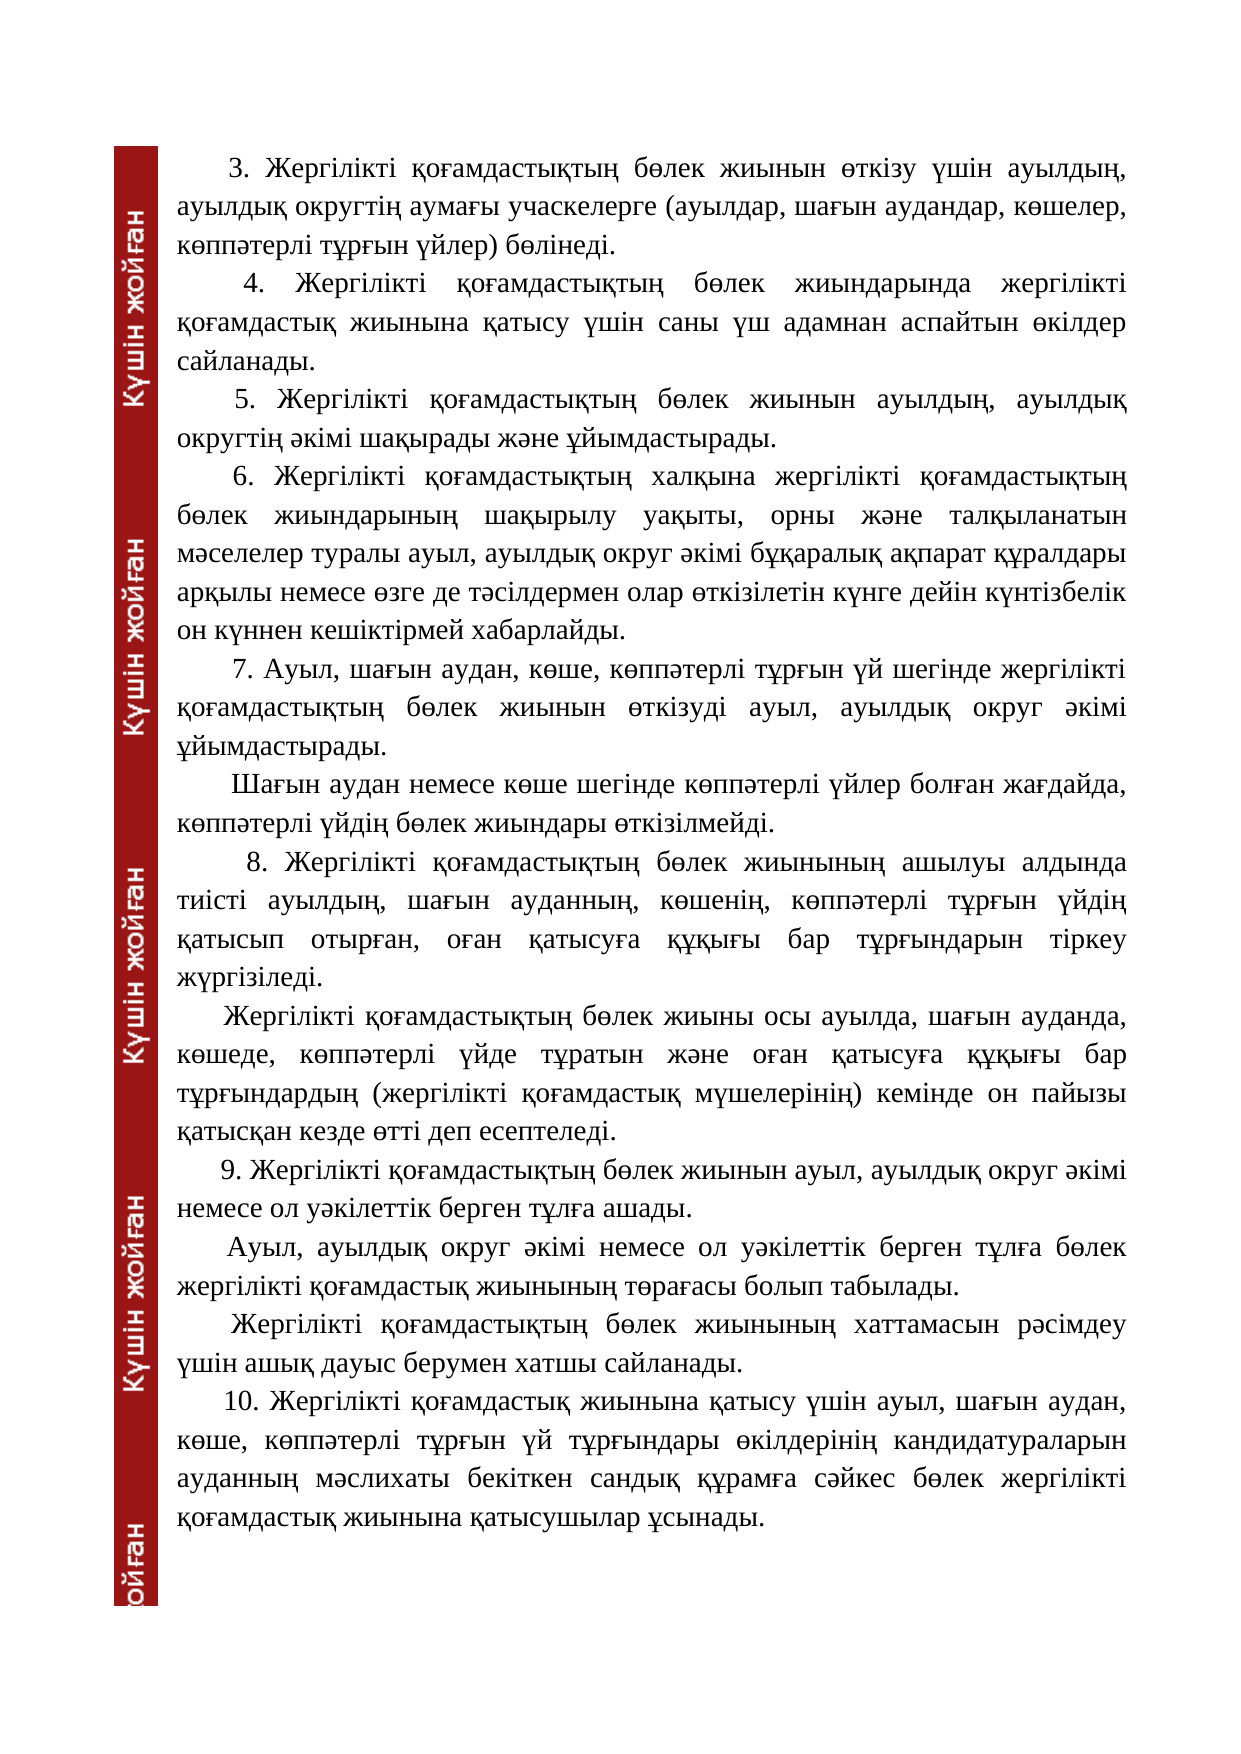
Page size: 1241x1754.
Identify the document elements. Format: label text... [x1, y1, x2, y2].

picture [114, 839, 158, 844]
text Ауыл, ауылдық округ әкімі немесе ол уәкілеттік берген тұлға бөлек жергілікті қоғамдастық жиынының төрағасы болып табылады. [112, 1229, 1128, 1301]
text Жергілікті қоғамдастықтың бөлек жиынының хаттамасын рәсімдеу үшін ашық дауыс берумен хатшы сайланады. [112, 1306, 1128, 1378]
text Шағын аудан немесе көше шегінде көппәтерлі үйлер болған жағдайда, көппәтерлі үйдің бөлек жиындары өткізілмейді. [112, 767, 1128, 839]
picture [114, 646, 158, 651]
picture [114, 146, 158, 150]
text 10. Жергілікті қоғамдастық жиынына қатысу үшін ауыл, шағын аудан, көше, көппәтерлі тұрғын үй тұрғындары өкілдерінің кандидатураларын ауданның мәслихаты бекіткен сандық құрамға сәйкес бөлек жергілікті қоғамдастық жиынына қатысушылар ұсынады. [112, 1383, 1128, 1532]
text 9. Жергілікті қоғамдастықтың бөлек жиынын ауыл, ауылдық округ әкімі немесе ол уәкілеттік берген тұлға ашады. [112, 1152, 1128, 1224]
picture [114, 453, 158, 458]
text Жергілікті қоғамдастықтың бөлек жиыны осы ауылда, шағын ауданда, көшеде, көппәтерлі үйде тұратын және оған қатысуға құқығы бар тұрғындардың (жергілікті қоғамдастық мүшелерінің) кемінде он пайызы қатысқан кезде өтті деп есептеледі. [112, 998, 1128, 1147]
text 6. Жергілікті қоғамдастықтың халқына жергілікті қоғамдастықтың бөлек жиындарының шақырылу уақыты, орны және талқыланатын мәселелер туралы ауыл, ауылдық округ әкімі бұқаралық ақпарат құралдары арқылы немесе өзге де тәсілдермен олар өткізілетін күнге дейін күнтізбелік он күннен кешіктірмей хабарлайды. [112, 458, 1128, 646]
picture [114, 1224, 158, 1229]
text 7. Ауыл, шағын аудан, көше, көппәтерлі тұрғын үй шегінде жергілікті қоғамдастықтың бөлек жиынын өткізуді ауыл, ауылдық округ әкімі ұйымдастырады. [112, 651, 1128, 762]
text 4. Жергілікті қоғамдастықтың бөлек жиындарында жергілікті қоғамдастық жиынына қатысу үшін саны үш адамнан аспайтын өкілдер сайланады. [112, 266, 1128, 376]
picture [114, 1147, 158, 1152]
picture [114, 1378, 158, 1383]
text 3. Жергілікті қоғамдастықтың бөлек жиынын өткізу үшін ауылдың, ауылдық округтің аумағы учаскелерге (ауылдар, шағын аудандар, көшелер, көппәтерлі тұрғын үйлер) бөлінеді. [112, 150, 1128, 261]
text 5. Жергілікті қоғамдастықтың бөлек жиынын ауылдың, ауылдық округтің әкімі шақырады және ұйымдастырады. [112, 381, 1128, 453]
picture [114, 1301, 158, 1306]
picture [114, 1532, 158, 1606]
picture [114, 762, 158, 767]
picture [114, 993, 158, 998]
picture [114, 261, 158, 266]
picture [114, 376, 158, 381]
text 8. Жергілікті қоғамдастықтың бөлек жиынының ашылуы алдында тиісті ауылдың, шағын ауданның, көшенің, көппәтерлі тұрғын үйдің қатысып отырған, оған қатысуға құқығы бар тұрғындарын тіркеу жүргізіледі. [112, 844, 1128, 993]
